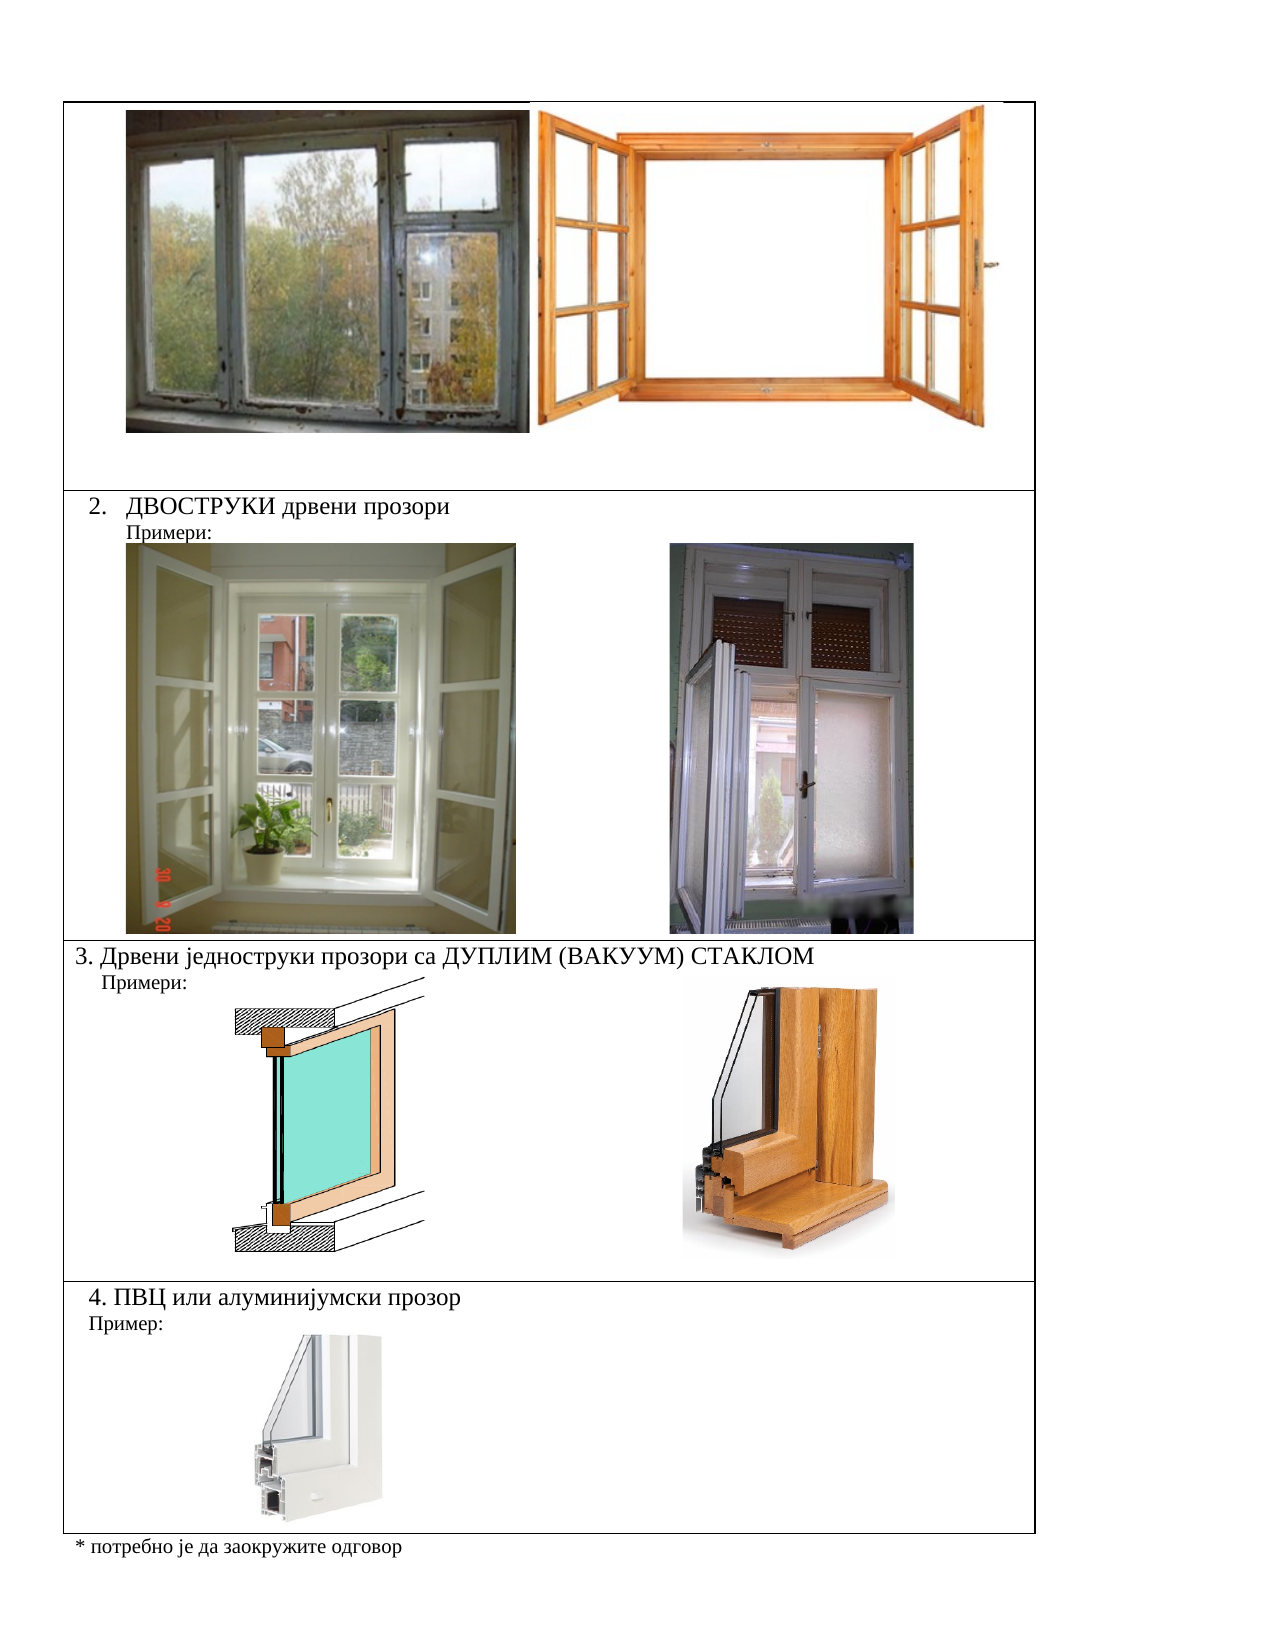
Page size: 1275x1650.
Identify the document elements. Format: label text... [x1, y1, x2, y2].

table_cell 4. ПВЦ или алуминијумски прозор Пример: [64, 1282, 1034, 1533]
table_cell ДВОСТРУКИ дрвени прозори Примери: [64, 491, 1034, 940]
picture [250, 1328, 386, 1526]
picture [220, 976, 437, 1259]
picture [125, 102, 1004, 433]
text * потребно је да заокружите одговор [75, 1534, 1200, 1558]
picture [669, 543, 914, 934]
picture [125, 543, 516, 934]
picture [682, 976, 895, 1259]
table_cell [64, 103, 1034, 490]
table_cell 3. Дрвени једноструки прозори са ДУПЛИМ (ВАКУУМ) СТАКЛОМ Примери: [64, 941, 1034, 1281]
